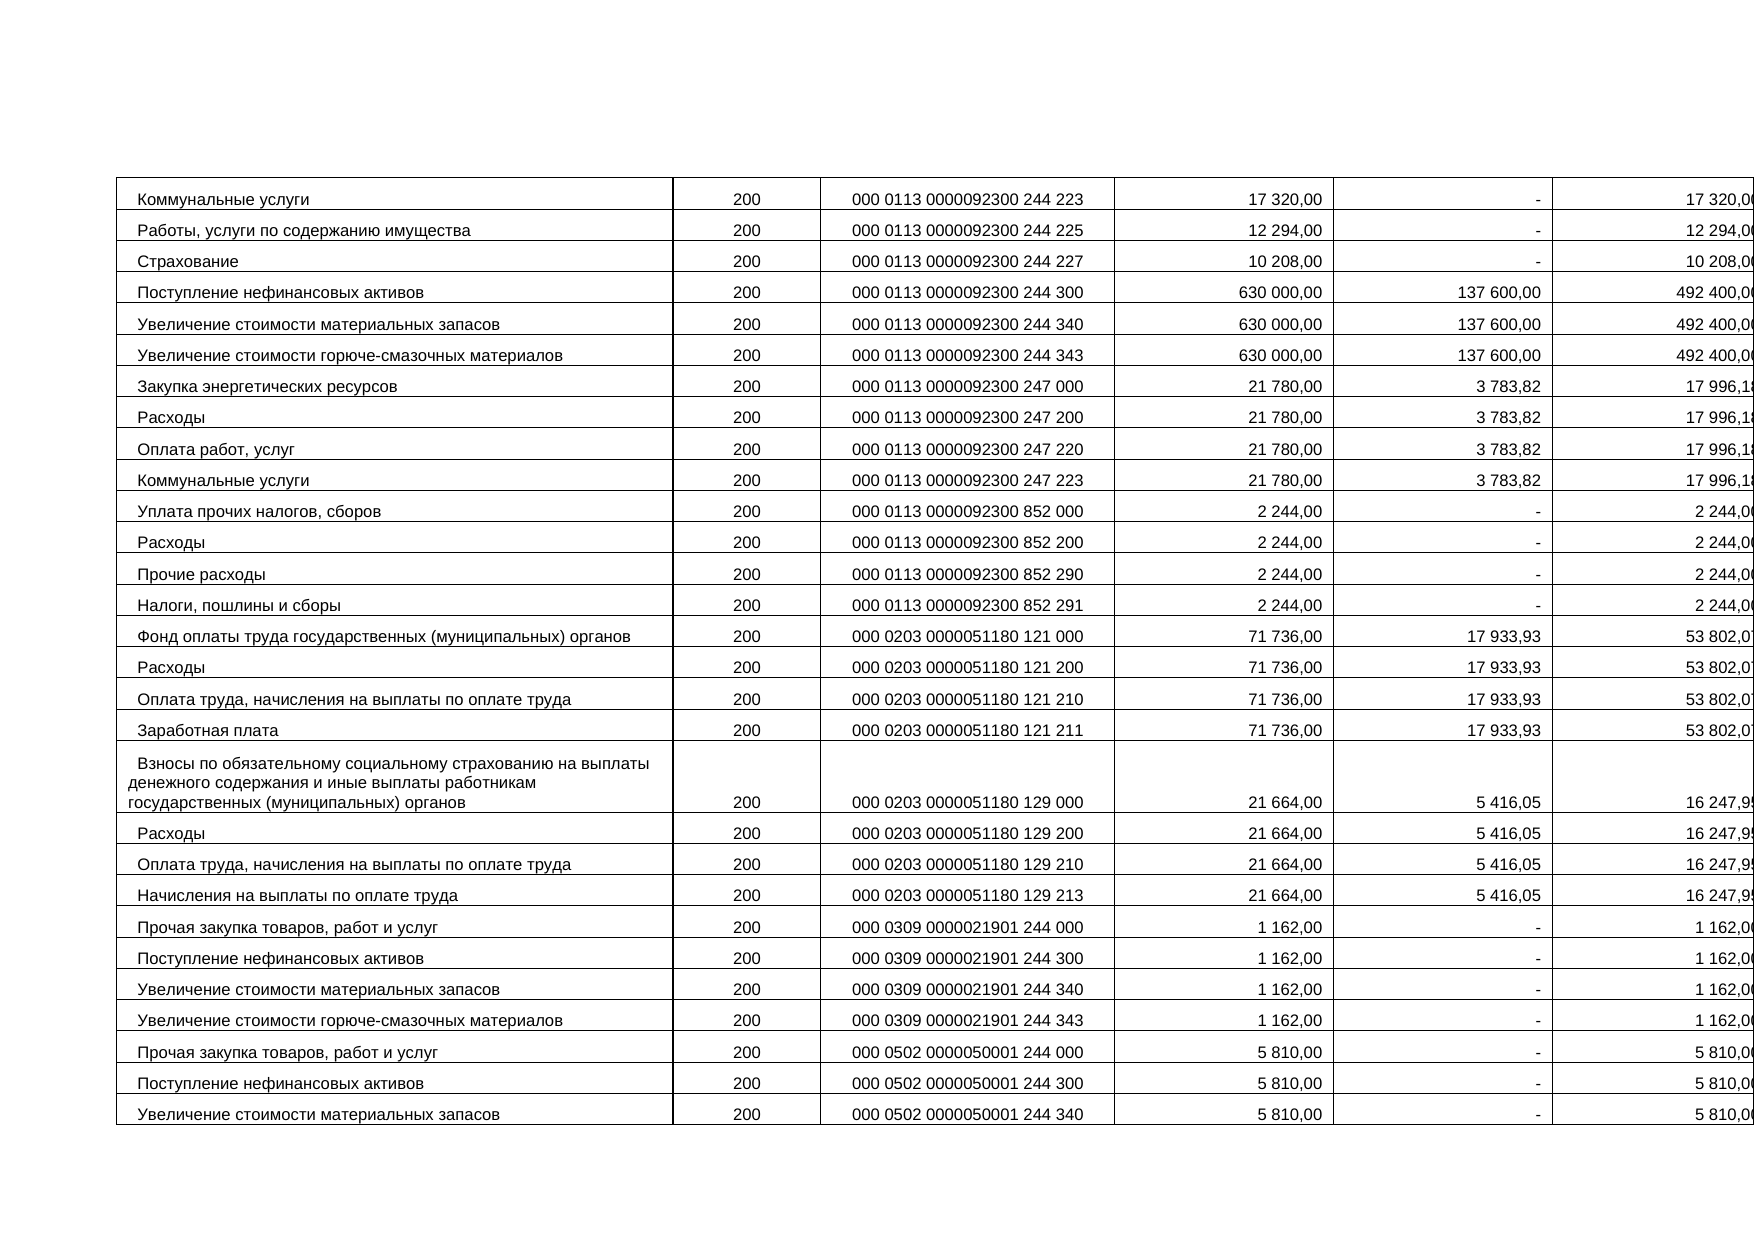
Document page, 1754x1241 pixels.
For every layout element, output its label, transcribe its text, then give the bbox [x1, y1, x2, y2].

table_cell 3 783,82 [1334, 428, 1552, 458]
table_cell 1 162,00 [1115, 969, 1333, 999]
table_cell 5 416,05 [1334, 813, 1552, 843]
table_cell 200 [674, 585, 820, 615]
table_cell 1 162,00 [1553, 906, 1753, 937]
table_cell - [1334, 210, 1552, 240]
table_cell 17 996,18 [1553, 366, 1753, 396]
table_cell Закупка энергетических ресурсов [117, 366, 672, 396]
table_cell 71 736,00 [1115, 647, 1333, 677]
table_cell 200 [674, 366, 820, 396]
table_cell 200 [674, 938, 820, 968]
table_cell - [1334, 906, 1552, 937]
table_cell Расходы [117, 522, 672, 552]
table_cell 200 [674, 1000, 820, 1030]
table_cell 16 247,95 [1553, 875, 1753, 905]
table_cell 5 810,00 [1553, 1094, 1753, 1124]
table_cell 71 736,00 [1115, 616, 1333, 646]
table_cell 200 [674, 1063, 820, 1093]
table_cell 200 [674, 906, 820, 937]
table_cell 2 244,00 [1115, 522, 1333, 552]
table_cell 17 933,93 [1334, 710, 1552, 740]
table_cell Поступление нефинансовых активов [117, 1063, 672, 1093]
table_cell 16 247,95 [1553, 741, 1753, 812]
table_cell 5 810,00 [1553, 1031, 1753, 1062]
table_cell 1 162,00 [1115, 906, 1333, 937]
table_cell 17 996,18 [1553, 460, 1753, 490]
table_cell - [1334, 178, 1552, 208]
table_cell 200 [674, 741, 820, 812]
table_cell Увеличение стоимости материальных запасов [117, 969, 672, 999]
table_cell - [1334, 491, 1552, 521]
table_cell 5 810,00 [1115, 1094, 1333, 1124]
table_cell Уплата прочих налогов, сборов [117, 491, 672, 521]
table_cell 200 [674, 178, 820, 208]
table_cell 000 0113 0000092300 244 300 [821, 272, 1114, 302]
table_cell Расходы [117, 813, 672, 843]
table_cell 21 664,00 [1115, 813, 1333, 843]
table_cell 2 244,00 [1553, 553, 1753, 583]
table_cell Оплата труда, начисления на выплаты по оплате труда [117, 844, 672, 874]
table_cell 5 416,05 [1334, 844, 1552, 874]
table_cell Прочие расходы [117, 553, 672, 583]
table_cell Налоги, пошлины и сборы [117, 585, 672, 615]
table_cell Расходы [117, 397, 672, 427]
table_cell Коммунальные услуги [117, 460, 672, 490]
table_cell 21 780,00 [1115, 366, 1333, 396]
table_cell 630 000,00 [1115, 272, 1333, 302]
table_cell Прочая закупка товаров, работ и услуг [117, 906, 672, 937]
table_cell 000 0113 0000092300 247 220 [821, 428, 1114, 458]
table_cell 21 664,00 [1115, 741, 1333, 812]
table_cell 630 000,00 [1115, 303, 1333, 333]
table_cell 5 810,00 [1553, 1063, 1753, 1093]
table_cell 200 [674, 616, 820, 646]
table_cell 000 0309 0000021901 244 300 [821, 938, 1114, 968]
table_cell 5 810,00 [1115, 1031, 1333, 1062]
table_cell - [1334, 522, 1552, 552]
table_cell 1 162,00 [1553, 1000, 1753, 1030]
table_cell 000 0203 0000051180 129 210 [821, 844, 1114, 874]
table_cell 200 [674, 875, 820, 905]
table_cell 137 600,00 [1334, 272, 1552, 302]
table_cell 17 320,00 [1115, 178, 1333, 208]
table_cell 200 [674, 678, 820, 708]
table_cell Начисления на выплаты по оплате труда [117, 875, 672, 905]
table_cell 000 0309 0000021901 244 000 [821, 906, 1114, 937]
table_cell 200 [674, 522, 820, 552]
table_cell 1 162,00 [1115, 938, 1333, 968]
table_cell 000 0203 0000051180 121 000 [821, 616, 1114, 646]
table_cell 3 783,82 [1334, 460, 1552, 490]
table_cell 630 000,00 [1115, 335, 1333, 365]
table_cell 000 0113 0000092300 244 343 [821, 335, 1114, 365]
table_cell 10 208,00 [1115, 241, 1333, 271]
table_cell 000 0203 0000051180 121 210 [821, 678, 1114, 708]
table_cell Увеличение стоимости горюче-смазочных материалов [117, 335, 672, 365]
table_cell 200 [674, 553, 820, 583]
table_cell 200 [674, 210, 820, 240]
table_cell 200 [674, 647, 820, 677]
table_cell 17 933,93 [1334, 678, 1552, 708]
table_cell 2 244,00 [1115, 585, 1333, 615]
table_cell 000 0309 0000021901 244 340 [821, 969, 1114, 999]
table_cell 492 400,00 [1553, 303, 1753, 333]
table_cell 200 [674, 241, 820, 271]
table_cell - [1334, 241, 1552, 271]
table_cell 200 [674, 272, 820, 302]
table_cell 000 0113 0000092300 852 290 [821, 553, 1114, 583]
table_cell 000 0113 0000092300 852 291 [821, 585, 1114, 615]
table_cell Заработная плата [117, 710, 672, 740]
table_cell 000 0113 0000092300 244 340 [821, 303, 1114, 333]
table_cell - [1334, 969, 1552, 999]
table_cell 137 600,00 [1334, 335, 1552, 365]
table_cell Работы, услуги по содержанию имущества [117, 210, 672, 240]
table_cell 17 996,18 [1553, 397, 1753, 427]
table_cell 200 [674, 1031, 820, 1062]
table_cell - [1334, 938, 1552, 968]
table_cell 12 294,00 [1115, 210, 1333, 240]
table_cell 53 802,07 [1553, 616, 1753, 646]
table_cell 3 783,82 [1334, 397, 1552, 427]
table_cell 53 802,07 [1553, 710, 1753, 740]
table_cell 000 0502 0000050001 244 000 [821, 1031, 1114, 1062]
table_cell 000 0113 0000092300 247 200 [821, 397, 1114, 427]
table_cell Коммунальные услуги [117, 178, 672, 208]
table_cell 000 0309 0000021901 244 343 [821, 1000, 1114, 1030]
table_cell Страхование [117, 241, 672, 271]
table_cell Взносы по обязательному социальному страхованию на выплаты денежного содержания и иные выплаты работникам государственных (муниципальных) органов [117, 741, 672, 812]
table_cell 000 0502 0000050001 244 340 [821, 1094, 1114, 1124]
table_cell Увеличение стоимости горюче-смазочных материалов [117, 1000, 672, 1030]
table_cell 2 244,00 [1553, 491, 1753, 521]
table_cell 71 736,00 [1115, 678, 1333, 708]
table_cell 000 0113 0000092300 244 225 [821, 210, 1114, 240]
table_cell 2 244,00 [1115, 491, 1333, 521]
table_cell 16 247,95 [1553, 844, 1753, 874]
table_cell 21 780,00 [1115, 397, 1333, 427]
table_cell 000 0113 0000092300 247 223 [821, 460, 1114, 490]
table_cell 200 [674, 844, 820, 874]
table_cell 1 162,00 [1553, 969, 1753, 999]
table_cell 200 [674, 1094, 820, 1124]
table_cell - [1334, 553, 1552, 583]
table_cell 492 400,00 [1553, 335, 1753, 365]
table_cell 21 780,00 [1115, 460, 1333, 490]
table_cell Оплата труда, начисления на выплаты по оплате труда [117, 678, 672, 708]
table_cell 000 0113 0000092300 247 000 [821, 366, 1114, 396]
table_cell 000 0113 0000092300 244 223 [821, 178, 1114, 208]
table_cell 21 664,00 [1115, 875, 1333, 905]
table_cell 17 320,00 [1553, 178, 1753, 208]
table_cell 000 0203 0000051180 121 211 [821, 710, 1114, 740]
table_cell 1 162,00 [1553, 938, 1753, 968]
table_cell 5 416,05 [1334, 741, 1552, 812]
table_cell - [1334, 1031, 1552, 1062]
table_cell Увеличение стоимости материальных запасов [117, 303, 672, 333]
table_cell Увеличение стоимости материальных запасов [117, 1094, 672, 1124]
table_cell Оплата работ, услуг [117, 428, 672, 458]
table_cell Поступление нефинансовых активов [117, 272, 672, 302]
table_cell Расходы [117, 647, 672, 677]
table_cell - [1334, 1000, 1552, 1030]
table_cell 000 0203 0000051180 129 000 [821, 741, 1114, 812]
table_cell 16 247,95 [1553, 813, 1753, 843]
table_cell 000 0203 0000051180 129 213 [821, 875, 1114, 905]
table_cell - [1334, 1063, 1552, 1093]
table_cell 17 933,93 [1334, 616, 1552, 646]
table_cell - [1334, 1094, 1552, 1124]
table_cell 53 802,07 [1553, 647, 1753, 677]
table_cell 5 416,05 [1334, 875, 1552, 905]
table_cell 53 802,07 [1553, 678, 1753, 708]
table_cell 17 933,93 [1334, 647, 1552, 677]
table_cell 137 600,00 [1334, 303, 1552, 333]
table_cell Фонд оплаты труда государственных (муниципальных) органов [117, 616, 672, 646]
table_cell 200 [674, 335, 820, 365]
table_cell 2 244,00 [1553, 522, 1753, 552]
table_cell 10 208,00 [1553, 241, 1753, 271]
table_cell 200 [674, 397, 820, 427]
table_cell 71 736,00 [1115, 710, 1333, 740]
table_cell 200 [674, 710, 820, 740]
table_cell Поступление нефинансовых активов [117, 938, 672, 968]
table_cell 000 0203 0000051180 121 200 [821, 647, 1114, 677]
table_cell 12 294,00 [1553, 210, 1753, 240]
table_cell 000 0113 0000092300 244 227 [821, 241, 1114, 271]
table_cell 000 0502 0000050001 244 300 [821, 1063, 1114, 1093]
table_cell 200 [674, 428, 820, 458]
table_cell 000 0113 0000092300 852 000 [821, 491, 1114, 521]
table_cell 21 780,00 [1115, 428, 1333, 458]
table_cell 000 0203 0000051180 129 200 [821, 813, 1114, 843]
table_cell 492 400,00 [1553, 272, 1753, 302]
table_cell 21 664,00 [1115, 844, 1333, 874]
table_cell Прочая закупка товаров, работ и услуг [117, 1031, 672, 1062]
table_cell 1 162,00 [1115, 1000, 1333, 1030]
table_cell 3 783,82 [1334, 366, 1552, 396]
table_cell 200 [674, 303, 820, 333]
table_cell 200 [674, 813, 820, 843]
table_cell 2 244,00 [1115, 553, 1333, 583]
table_cell 000 0113 0000092300 852 200 [821, 522, 1114, 552]
table_cell 200 [674, 491, 820, 521]
table_cell 200 [674, 460, 820, 490]
table_cell 2 244,00 [1553, 585, 1753, 615]
table_cell 5 810,00 [1115, 1063, 1333, 1093]
table_cell 17 996,18 [1553, 428, 1753, 458]
table_cell 200 [674, 969, 820, 999]
table_cell - [1334, 585, 1552, 615]
